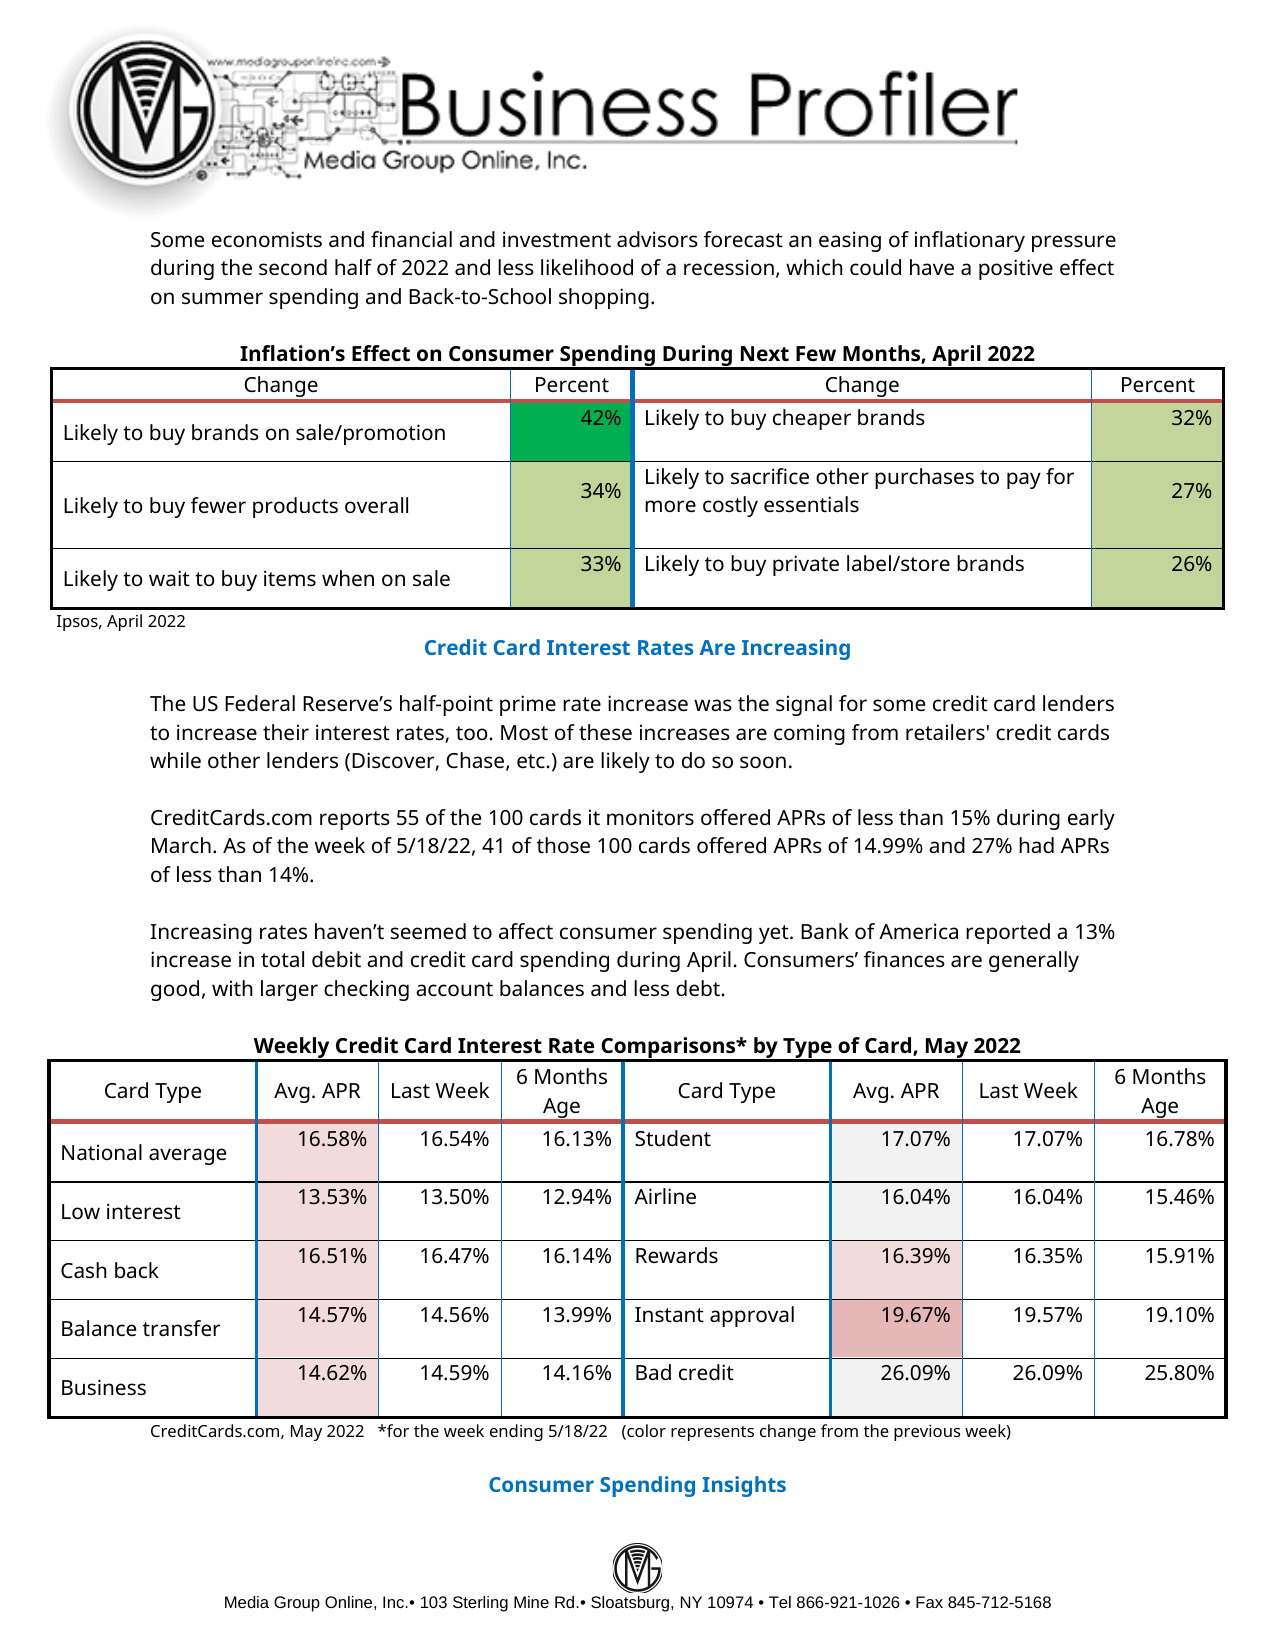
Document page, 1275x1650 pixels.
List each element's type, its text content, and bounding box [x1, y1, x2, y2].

table_cell 26.09% [963, 1359, 1094, 1416]
table_cell 14.16% [502, 1359, 621, 1416]
table_cell 13.99% [502, 1300, 621, 1357]
table_cell 17.07% [963, 1124, 1094, 1181]
table_cell 16.04% [963, 1183, 1094, 1240]
table_cell 19.10% [1095, 1300, 1224, 1357]
table_cell 17.07% [832, 1124, 962, 1181]
table_cell 12.94% [502, 1183, 621, 1240]
table_cell 13.50% [379, 1183, 501, 1240]
table_cell 16.14% [502, 1241, 621, 1299]
table_cell 16.13% [502, 1124, 621, 1181]
table_header Last Week [963, 1062, 1094, 1119]
table_cell 14.57% [258, 1300, 378, 1357]
text Inflation’s Effect on Consumer Spending During Next Few Months, April 2022 [150, 339, 1125, 367]
table_cell Likely to wait to buy items when on sale [53, 549, 510, 607]
table_cell 19.67% [832, 1300, 962, 1357]
text CreditCards.com reports 55 of the 100 cards it monitors offered APRs of less than 15% during early March. As of the week of 5/18/22, 41 of those 100 cards offered APRs of 14.99% and 27% had APRs of less than 14%. [150, 803, 1125, 888]
text Ipsos, April 2022 [56, 610, 1125, 633]
picture [45, 23, 1017, 216]
table_cell Cash back [51, 1241, 255, 1299]
table_cell 27% [1092, 462, 1222, 548]
table_header Last Week [379, 1062, 501, 1119]
table_header Change [635, 370, 1091, 399]
table_cell 14.59% [379, 1359, 501, 1416]
table_cell 16.58% [258, 1124, 378, 1181]
table_cell 42% [511, 403, 630, 461]
text Increasing rates haven’t seemed to affect consumer spending yet. Bank of America reported a 13% increase in total debit and credit card spending during April. Consumers’ finances are generally good, with larger checking account balances and less debt. [150, 917, 1125, 1002]
table_cell 16.35% [963, 1241, 1094, 1299]
table_header Card Type [625, 1062, 829, 1119]
table_cell 13.53% [258, 1183, 378, 1240]
table_header 6 Months Age [502, 1062, 621, 1119]
table_cell 14.56% [379, 1300, 501, 1357]
text Weekly Credit Card Interest Rate Comparisons* by Type of Card, May 2022 [150, 1031, 1125, 1059]
table_cell Likely to sacrifice other purchases to pay for more costly essentials [635, 462, 1091, 548]
table_cell 26.09% [832, 1359, 962, 1416]
table_cell 16.39% [832, 1241, 962, 1299]
text The US Federal Reserve’s half-point prime rate increase was the signal for some credit card lenders to increase their interest rates, too. Most of these increases are coming from retailers' credit cards while other lenders (Discover, Chase, etc.) are likely to do so soon. [150, 689, 1125, 775]
table_cell Balance transfer [51, 1300, 255, 1357]
table_cell 34% [511, 462, 630, 548]
table_cell Likely to buy private label/store brands [635, 549, 1091, 607]
table_cell 26% [1092, 549, 1222, 607]
table_cell 15.91% [1095, 1241, 1224, 1299]
table_cell 19.57% [963, 1300, 1094, 1357]
table_cell 33% [511, 549, 630, 607]
table_cell Likely to buy fewer products overall [53, 462, 510, 548]
table_cell Airline [625, 1183, 829, 1240]
table_cell 16.51% [258, 1241, 378, 1299]
table_cell Bad credit [625, 1359, 829, 1416]
table_cell 14.62% [258, 1359, 378, 1416]
table_cell 25.80% [1095, 1359, 1224, 1416]
table_cell Business [51, 1359, 255, 1416]
table_cell National average [51, 1124, 255, 1181]
picture [612, 1543, 663, 1593]
text Credit Card Interest Rates Are Increasing [150, 633, 1125, 661]
table_cell 16.47% [379, 1241, 501, 1299]
table_cell Likely to buy brands on sale/promotion [53, 403, 510, 461]
table_cell Instant approval [625, 1300, 829, 1357]
table_header Change [53, 370, 510, 399]
table_header Percent [1092, 370, 1222, 399]
table_header Avg. APR [832, 1062, 962, 1119]
table_cell Rewards [625, 1241, 829, 1299]
table_cell Likely to buy cheaper brands [635, 403, 1091, 461]
table_cell 16.04% [832, 1183, 962, 1240]
table_cell Low interest [51, 1183, 255, 1240]
table_header Card Type [51, 1062, 255, 1119]
text Consumer Spending Insights [150, 1470, 1125, 1499]
table_cell 16.54% [379, 1124, 501, 1181]
table_header Percent [511, 370, 630, 399]
table_header 6 Months Age [1095, 1062, 1224, 1119]
table_cell Student [625, 1124, 829, 1181]
table_cell 32% [1092, 403, 1222, 461]
text Some economists and financial and investment advisors forecast an easing of inflationary pressure during the second half of 2022 and less likelihood of a recession, which could have a positive effect on summer spending and Back-to-School shopping. [150, 225, 1125, 310]
text CreditCards.com, May 2022 *for the week ending 5/18/22 (color represents change from the previous week) [150, 1419, 1125, 1442]
table_header Avg. APR [258, 1062, 378, 1119]
table_cell 15.46% [1095, 1183, 1224, 1240]
table_cell 16.78% [1095, 1124, 1224, 1181]
